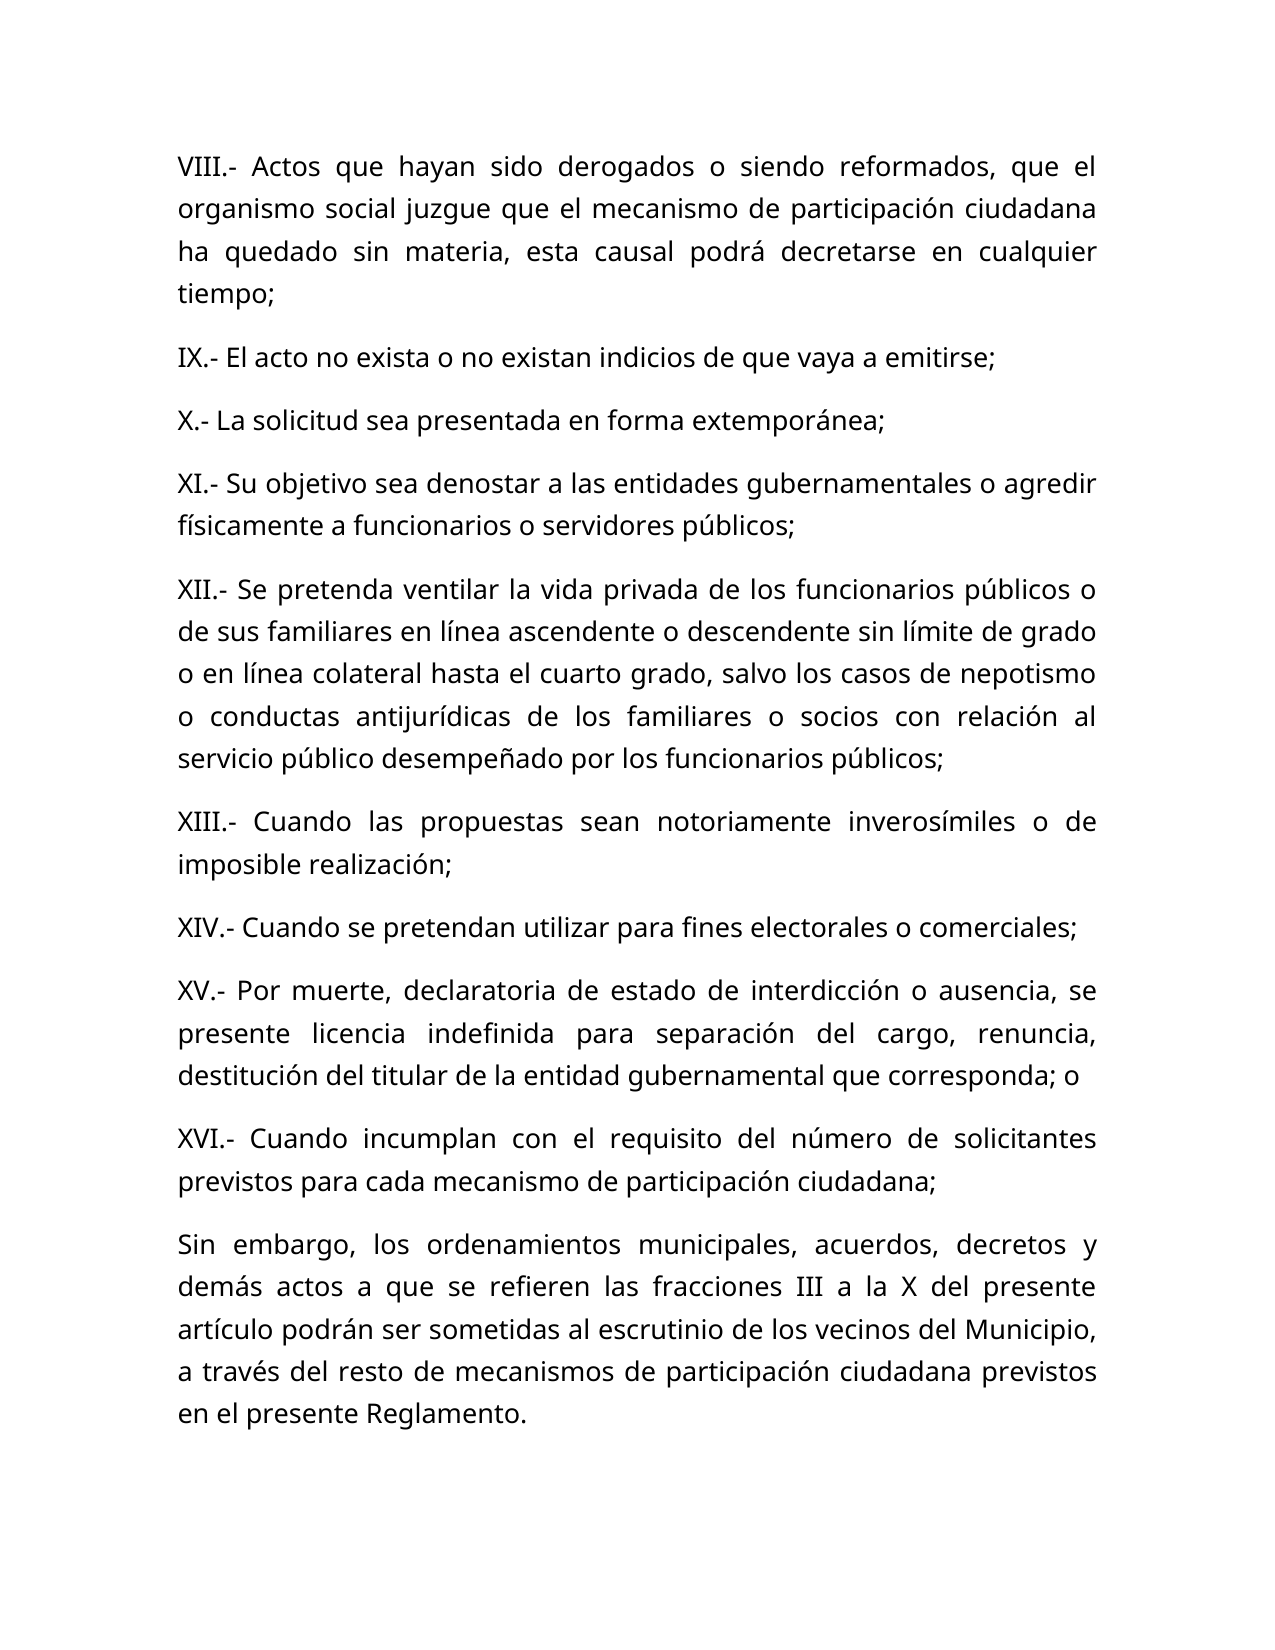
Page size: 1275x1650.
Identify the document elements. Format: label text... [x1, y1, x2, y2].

text X.- La solicitud sea presentada en forma extemporánea; [177, 401, 1098, 438]
text XI.- Su objetivo sea denostar a las entidades gubernamentales o agredir físicamente a funcionarios o servidores públicos; [177, 464, 1098, 544]
text XII.- Se pretenda ventilar la vida privada de los funcionarios públicos o de sus familiares en línea ascendente o descendente sin límite de grado o en línea colateral hasta el cuarto grado, salvo los casos de nepotismo o conductas antijurídicas de los familiares o socios con relación al servicio público desempeñado por los funcionarios públicos; [177, 570, 1098, 777]
text Sin embargo, los ordenamientos municipales, acuerdos, decretos y demás actos a que se refieren las fracciones III a la X del presente artículo podrán ser sometidas al escrutinio de los vecinos del Municipio, a través del resto de mecanismos de participación ciudadana previstos en el presente Reglamento. [177, 1225, 1098, 1432]
text XIV.- Cuando se pretendan utilizar para fines electorales o comerciales; [177, 908, 1098, 945]
text XV.- Por muerte, declaratoria de estado de interdicción o ausencia, se presente licencia indefinida para separación del cargo, renuncia, destitución del titular de la entidad gubernamental que corresponda; o [177, 972, 1098, 1093]
text XIII.- Cuando las propuestas sean notoriamente inverosímiles o de imposible realización; [177, 803, 1098, 882]
text XVI.- Cuando incumplan con el requisito del número de solicitantes previstos para cada mecanismo de participación ciudadana; [177, 1120, 1098, 1199]
text IX.- El acto no exista o no existan indicios de que vaya a emitirse; [177, 338, 1098, 375]
text VIII.- Actos que hayan sido derogados o siendo reformados, que el organismo social juzgue que el mecanismo de participación ciudadana ha quedado sin materia, esta causal podrá decretarse en cualquier tiempo; [177, 148, 1098, 312]
